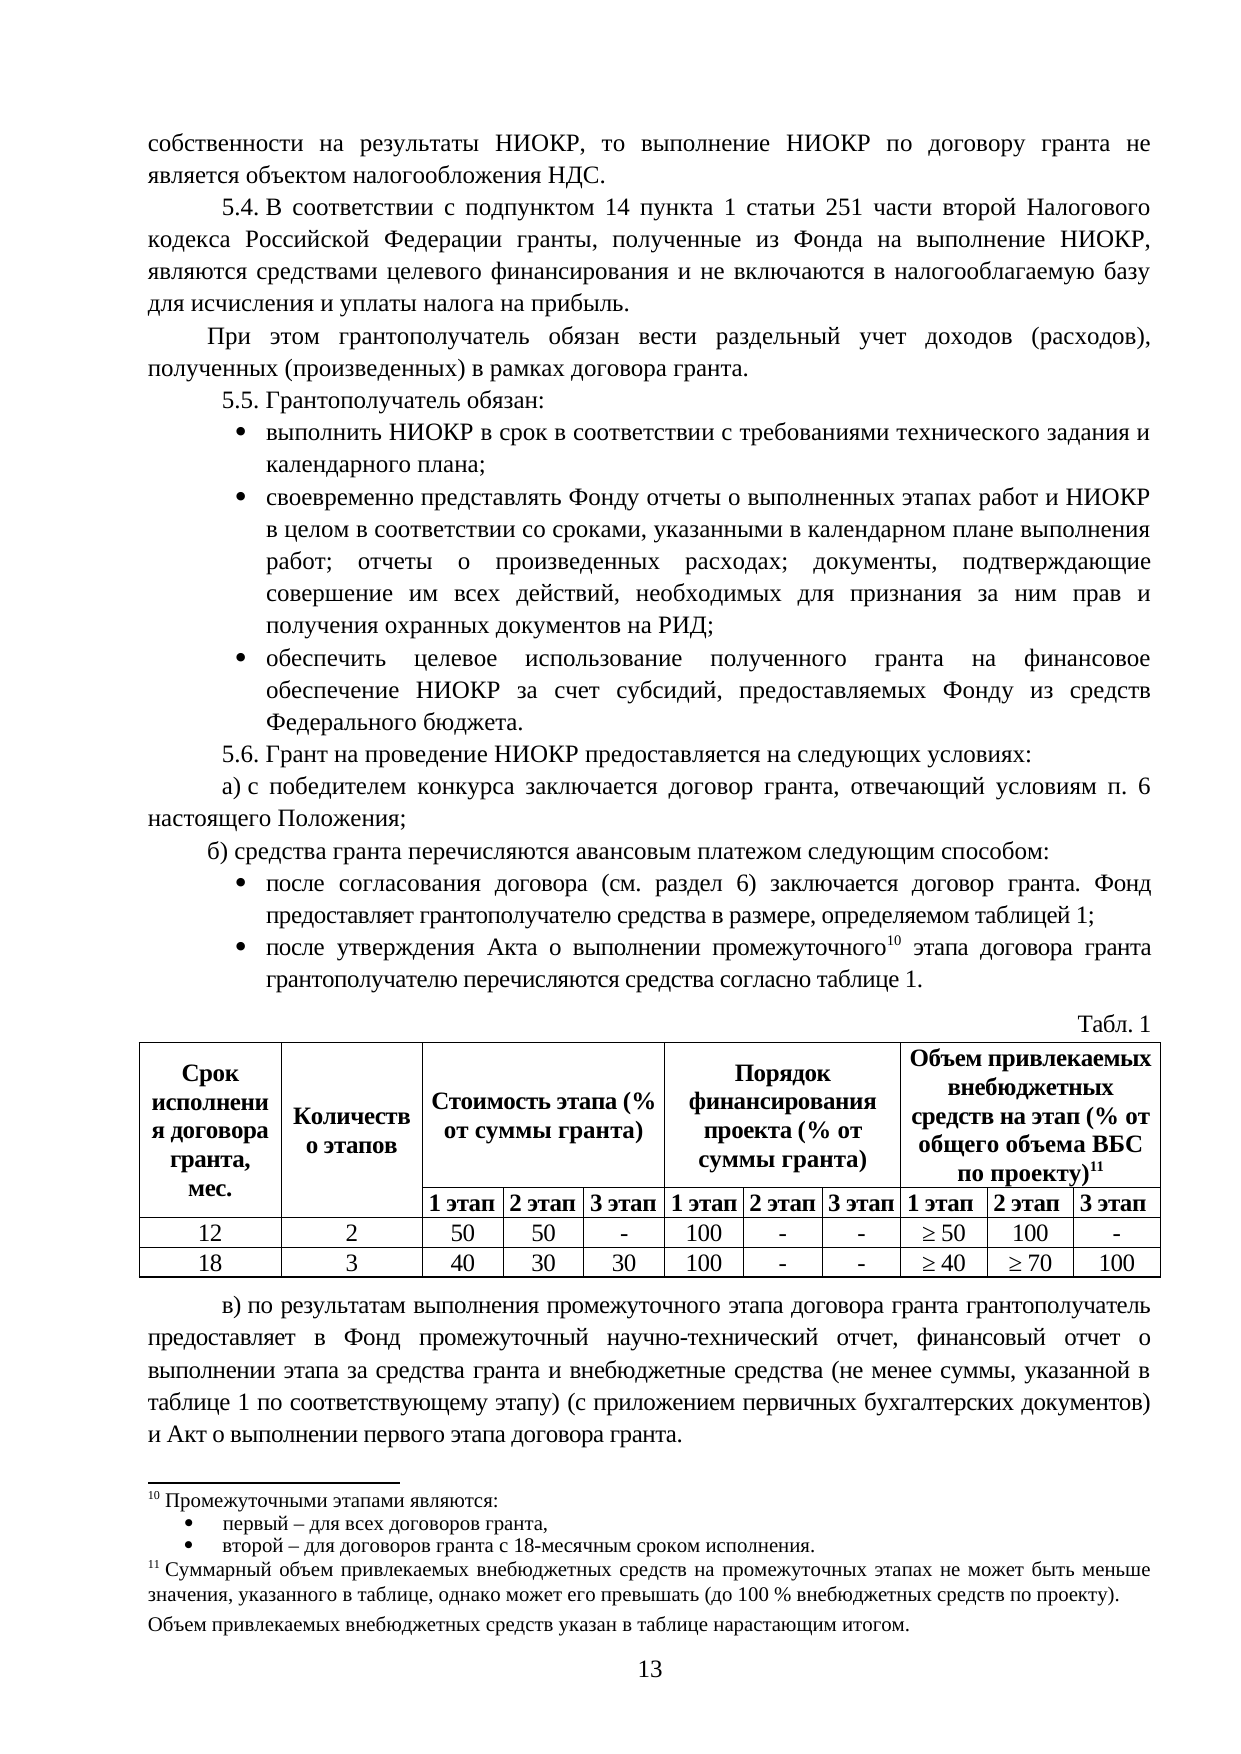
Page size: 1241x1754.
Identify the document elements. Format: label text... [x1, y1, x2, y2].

text При этом грантополучатель обязан вести раздельный учет доходов (расходов), полученных (произведенных) в рамках договора гранта. [148, 321, 1152, 382]
table_cell 30 [584, 1248, 664, 1276]
table_header Количество этапов [282, 1043, 422, 1217]
table_header Объем привлекаемых внебюджетных средств на этап (% от общего объема ВБС по проекту) [901, 1043, 1160, 1187]
list после согласования договора (см. раздел 6) заключается договор гранта. Фонд предоставляет грантополучателю средства в размере, определяемом таблицей 1; [236, 868, 1152, 929]
list своевременно представлять Фонду отчеты о выполненных этапах работ и НИОКР в целом в соответствии со сроками, указанными в календарном плане выполнения работ; отчеты о произведенных расходах; документы, подтверждающие совершение им всех действий, необходимых для признания за ним прав и получения охранных документов на РИД; [236, 482, 1152, 639]
table_header Срок исполнения договора гранта, мес. [140, 1043, 281, 1217]
text 5.6. Грант на проведение НИОКР предоставляется на следующих условиях: [148, 739, 1152, 768]
table_cell 40 [423, 1248, 503, 1276]
table_cell 3 этап [823, 1188, 900, 1217]
table_cell 2 этап [504, 1188, 583, 1217]
table_cell 3 этап [584, 1188, 664, 1217]
table_cell 3 этап [1074, 1188, 1160, 1217]
table_cell 2 этап [988, 1188, 1073, 1217]
table_header Стоимость этапа (% от суммы гранта) [423, 1043, 664, 1187]
table_cell 1 этап [423, 1188, 503, 1217]
table_cell 100 [665, 1248, 743, 1276]
table_cell 18 [140, 1248, 281, 1276]
table_cell 3 [282, 1248, 422, 1276]
list выполнить НИОКР в срок в соответствии с требованиями технического задания и календарного плана; [236, 417, 1152, 478]
table_cell 100 [665, 1218, 743, 1247]
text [148, 128, 1152, 188]
table_cell 1 этап [901, 1188, 987, 1217]
list обеспечить целевое использование полученного гранта на финансовое обеспечение НИОКР за счет субсидий, предоставляемых Фонду из средств Федерального бюджета. [236, 643, 1152, 736]
table_cell 1 этап [665, 1188, 743, 1217]
text в) по результатам выполнения промежуточного этапа договора гранта грантополучатель предоставляет в Фонд промежуточный научно-технический отчет, финансовый отчет о выполнении этапа за средства гранта и внебюджетные средства (не менее суммы, указанной в таблице 1 по соответствующему этапу) (с приложением первичных бухгалтерских документов) и Акт о выполнении первого этапа договора гранта. [148, 1290, 1152, 1448]
table_cell ≥ 40 [901, 1248, 987, 1276]
table_cell 2 этап [744, 1188, 822, 1217]
table_header Порядок финансирования проекта (% от суммы гранта) [665, 1043, 900, 1187]
list после утверждения Акта о выполнении промежуточного этапа договора гранта грантополучателю перечисляются средства согласно таблице 1. [236, 932, 1152, 993]
table_cell 50 [423, 1218, 503, 1247]
table_cell ≥ 70 [988, 1248, 1073, 1276]
table_cell 100 [988, 1218, 1073, 1247]
table_cell - [823, 1248, 900, 1276]
table_cell 2 [282, 1218, 422, 1247]
table_cell - [744, 1248, 822, 1276]
text а) с победителем конкурса заключается договор гранта, отвечающий условиям п. 6 настоящего Положения; [148, 771, 1152, 832]
text б) средства гранта перечисляются авансовым платежом следующим способом: [148, 836, 1152, 864]
table_cell - [744, 1218, 822, 1247]
table_cell ≥ 50 [901, 1218, 987, 1247]
table_cell 100 [1074, 1248, 1160, 1276]
table_cell - [584, 1218, 664, 1247]
table_cell - [1074, 1218, 1160, 1247]
text Табл. 1 [148, 1009, 1152, 1038]
text 5.4. В соответствии с подпунктом 14 пункта 1 статьи 251 части второй Налогового кодекса Российской Федерации гранты, полученные из Фонда на выполнение НИОКР, являются средствами целевого финансирования и не включаются в налогооблагаемую базу для исчисления и уплаты налога на прибыль. [148, 192, 1152, 317]
text 5.5. Грантополучатель обязан: [148, 385, 1152, 414]
table_cell 12 [140, 1218, 281, 1247]
table_cell 30 [504, 1248, 583, 1276]
table_cell 50 [504, 1218, 583, 1247]
table_cell - [823, 1218, 900, 1247]
